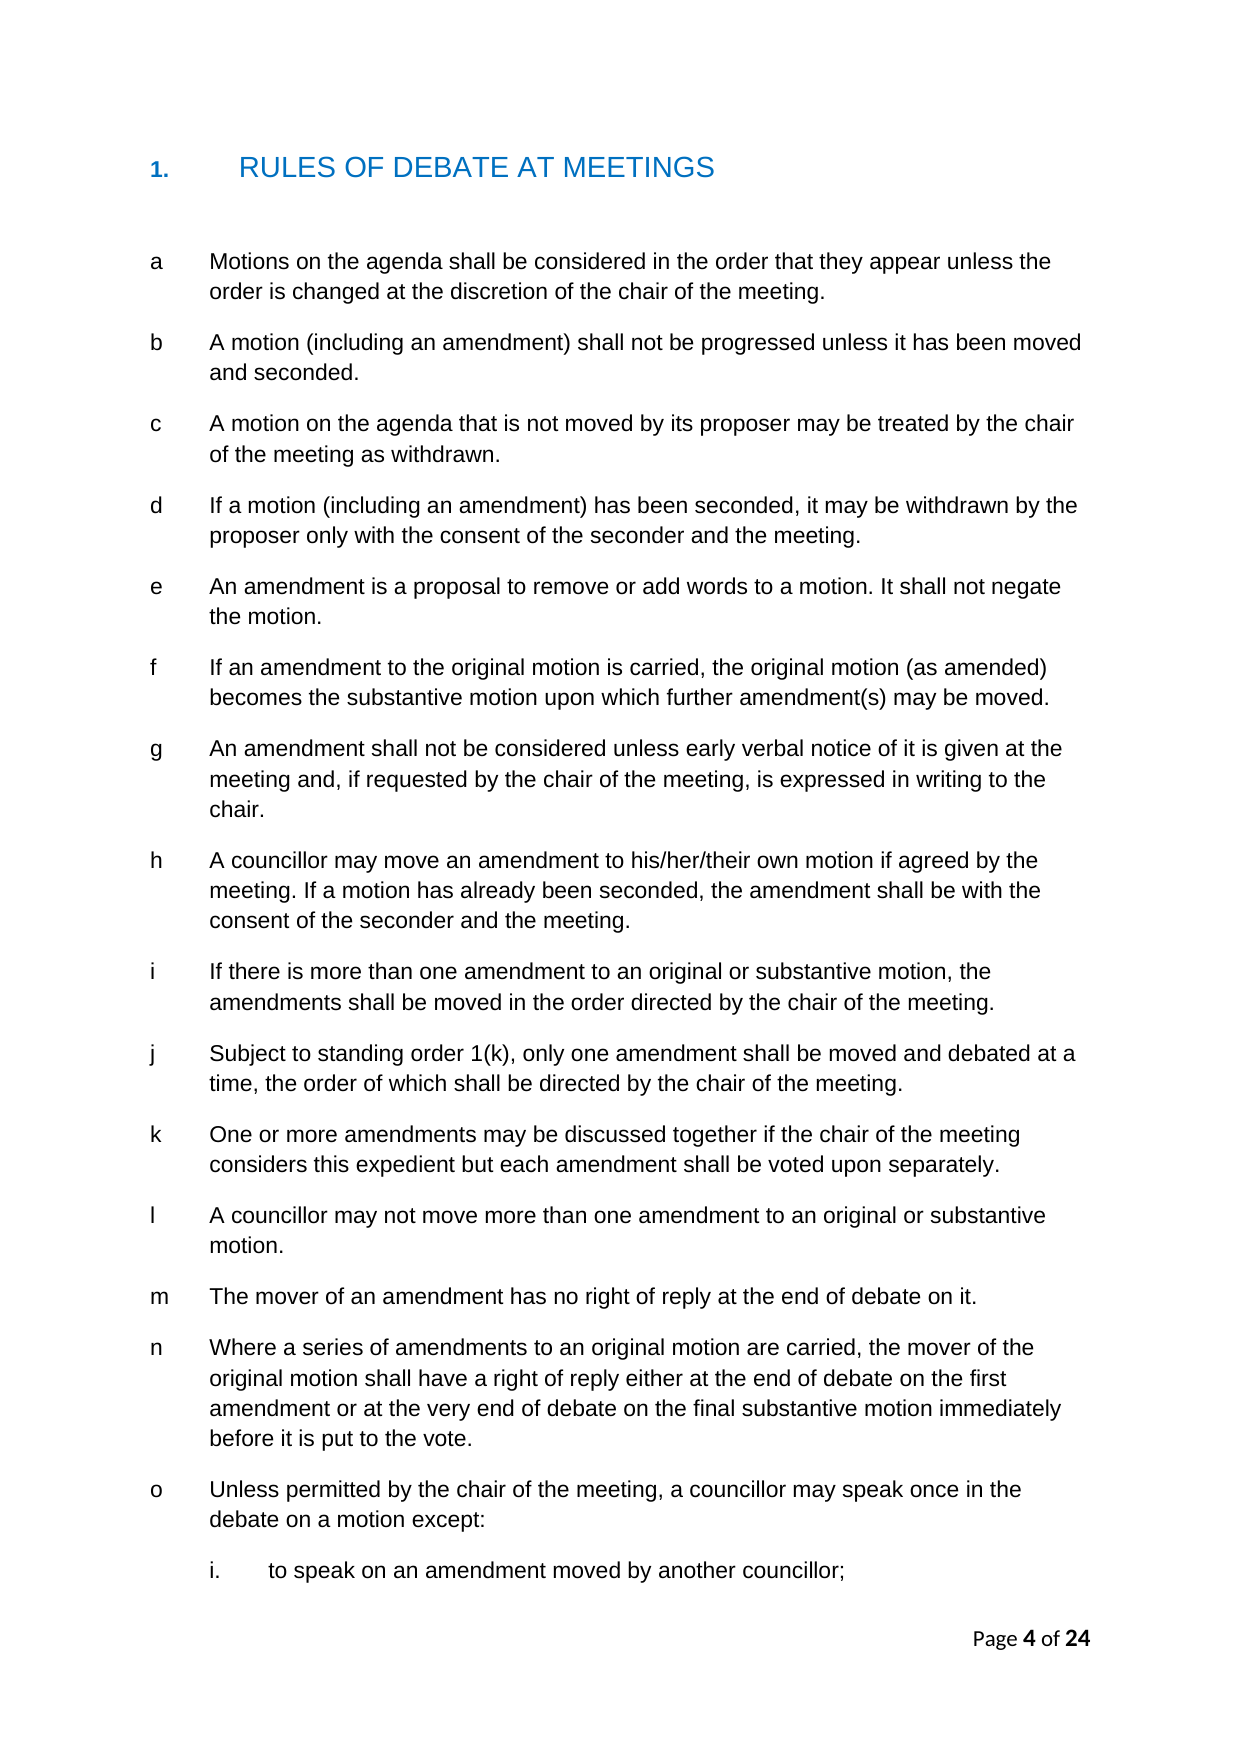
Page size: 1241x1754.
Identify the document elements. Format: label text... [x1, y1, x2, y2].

list If a motion (including an amendment) has been seconded, it may be withdrawn by the proposer only with the consent of the seconder and the meeting. [150, 492, 1090, 548]
list A councillor may not move more than one amendment to an original or substantive motion. [150, 1202, 1090, 1259]
list The mover of an amendment has no right of reply at the end of debate on it. [150, 1283, 1090, 1310]
list A motion (including an amendment) shall not be progressed unless it has been moved and seconded. [150, 329, 1090, 386]
list An amendment is a proposal to remove or add words to a motion. It shall not negate the motion. [150, 573, 1090, 629]
list An amendment shall not be considered unless early verbal notice of it is given at the meeting and, if requested by the chair of the meeting, is expressed in writing to the chair. [150, 735, 1090, 822]
list Unless permitted by the chair of the meeting, a councillor may speak once in the debate on a motion except: [150, 1476, 1090, 1533]
list Subject to standing order 1(k), only one amendment shall be moved and debated at a time, the order of which shall be directed by the chair of the meeting. [150, 1039, 1090, 1096]
list A motion on the agenda that is not moved by its proposer may be treated by the chair of the meeting as withdrawn. [150, 410, 1090, 467]
list One or more amendments may be discussed together if the chair of the meeting considers this expedient but each amendment shall be voted upon separately. [150, 1121, 1090, 1177]
list Where a series of amendments to an original motion are carried, the mover of the original motion shall have a right of reply either at the end of debate on the first amendment or at the very end of debate on the final substantive motion immediately before it is put to the vote. [150, 1334, 1090, 1451]
list A councillor may move an amendment to his/her/their own motion if agreed by the meeting. If a motion has already been seconded, the amendment shall be with the consent of the seconder and the meeting. [150, 847, 1090, 934]
list to speak on an amendment moved by another councillor; [209, 1557, 1090, 1584]
subtitle RULES OF DEBATE AT MEETINGS [150, 150, 1090, 222]
list Motions on the agenda shall be considered in the order that they appear unless the order is changed at the discretion of the chair of the meeting. [150, 248, 1090, 304]
list If an amendment to the original motion is carried, the original motion (as amended) becomes the substantive motion upon which further amendment(s) may be moved. [150, 654, 1090, 711]
list If there is more than one amendment to an original or substantive motion, the amendments shall be moved in the order directed by the chair of the meeting. [150, 958, 1090, 1015]
